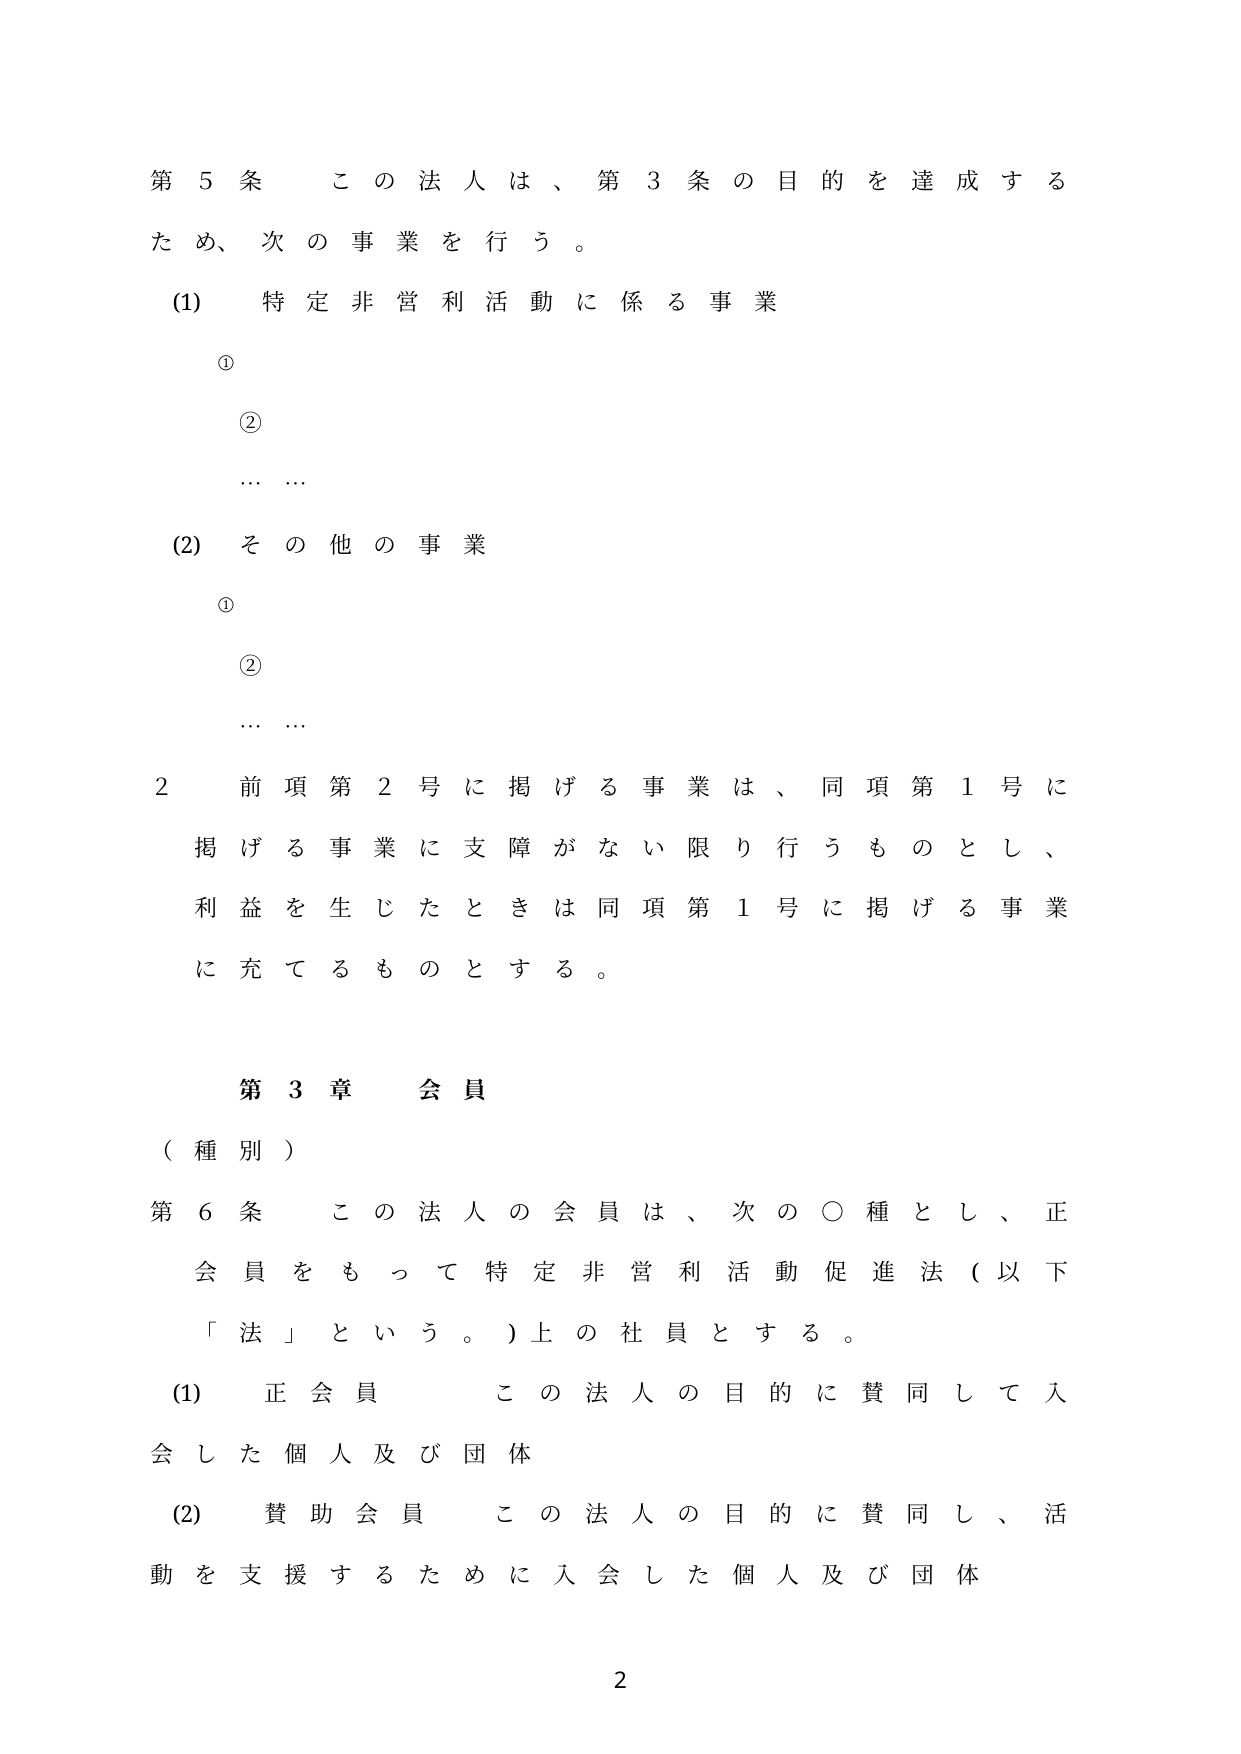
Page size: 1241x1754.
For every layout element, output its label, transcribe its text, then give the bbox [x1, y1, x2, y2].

text …… [176, 695, 1090, 755]
text (2) 賛助会員 この法人の目的に賛同し、活動を支援するために入会した個人及び団体 [150, 1483, 1090, 1604]
text 第６条 この法人の会員は、次の○種とし、正会員をもって特定非営利活動促進法(以下「法」という。)上の社員とする。 [150, 1180, 1090, 1362]
text （種別） [150, 1119, 1090, 1180]
text 第３章 会員 [150, 1058, 1090, 1119]
list その他の事業 [162, 513, 1090, 573]
text (1) 特定非営利活動に係る事業 [150, 270, 1090, 331]
text ① ② [150, 331, 1090, 452]
text (1) 正会員 この法人の目的に賛同して入会した個人及び団体 [150, 1362, 1090, 1483]
text 第５条 この法人は、第３条の目的を達成するため、次の事業を行う。 [150, 149, 1090, 270]
text ２ 前項第２号に掲げる事業は、同項第１号に掲げる事業に支障がない限り行うものとし、利益を生じたときは同項第１号に掲げる事業に充てるものとする。 [150, 755, 1090, 998]
text …… [174, 452, 1090, 513]
text ① ② [150, 573, 1090, 695]
